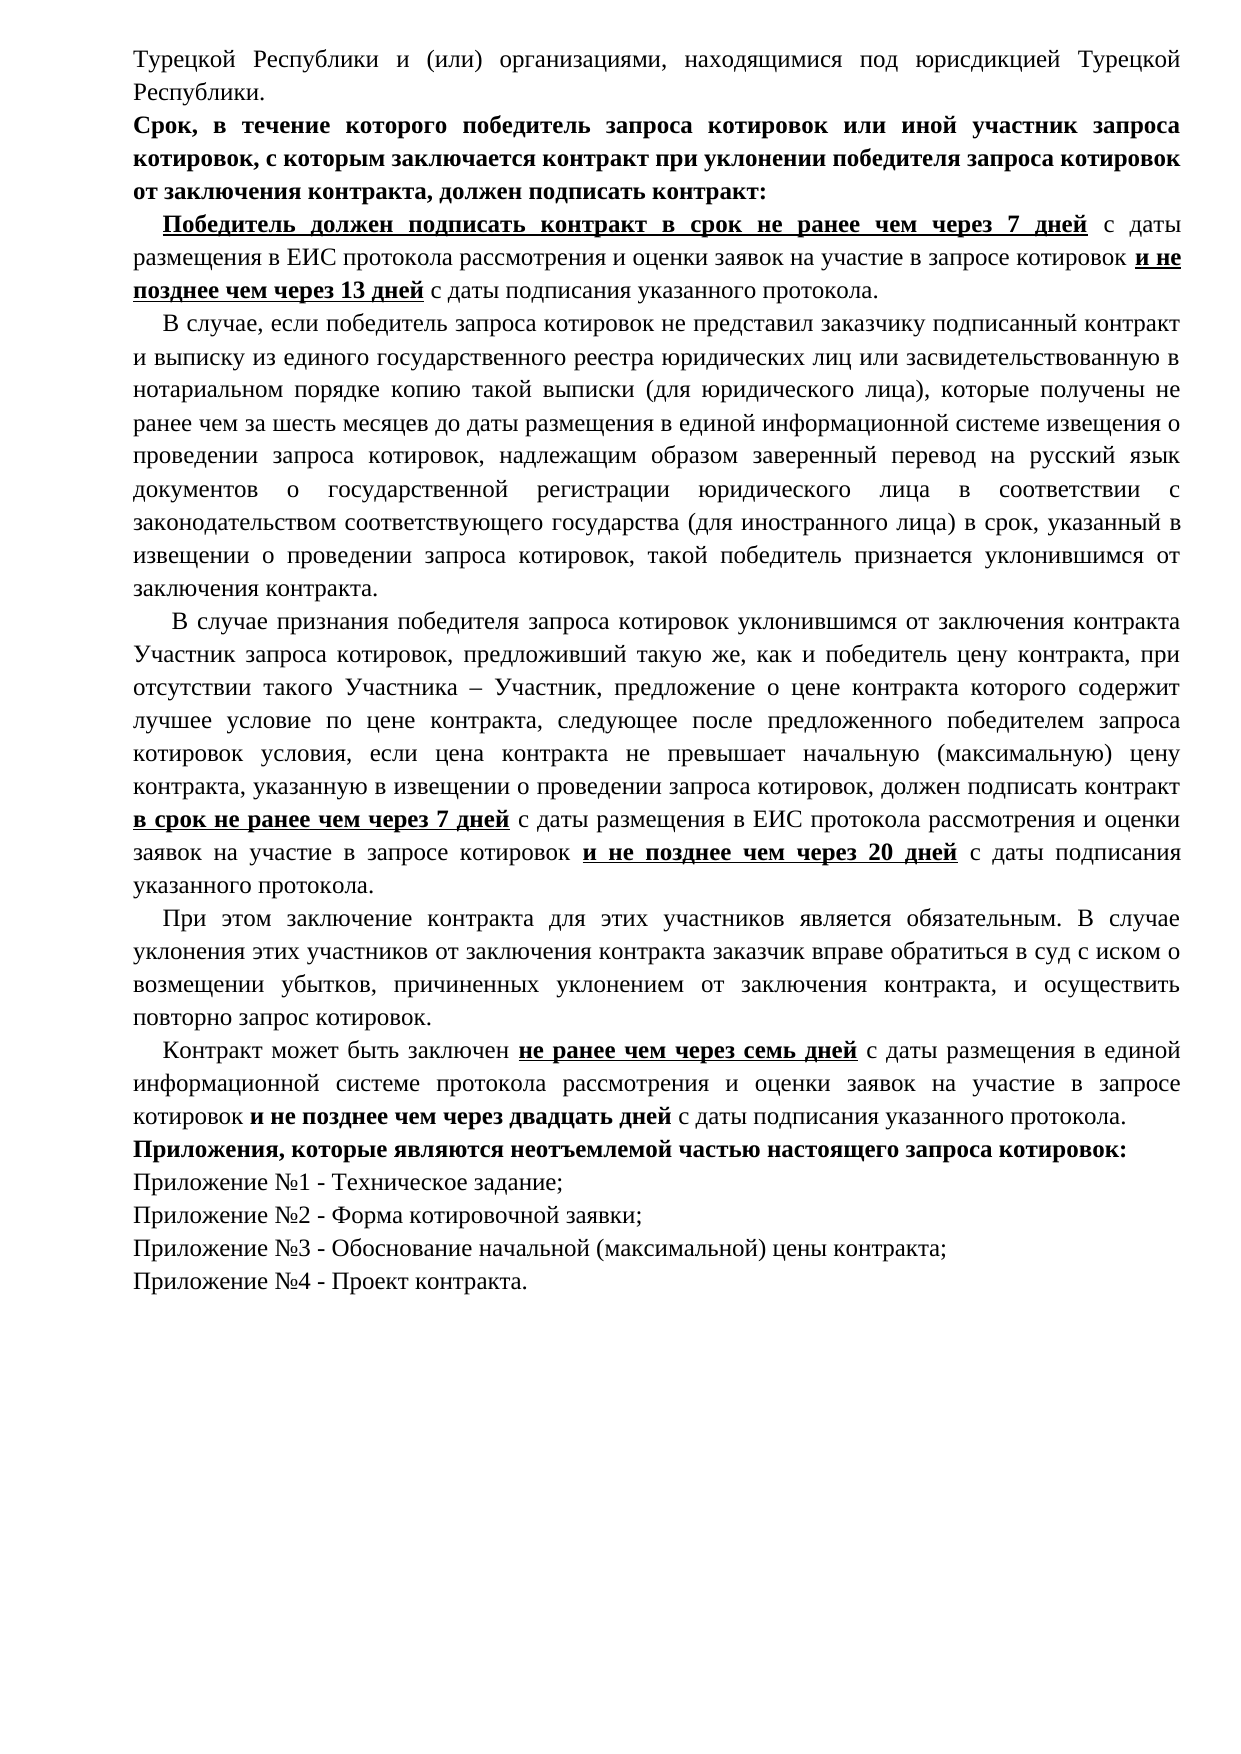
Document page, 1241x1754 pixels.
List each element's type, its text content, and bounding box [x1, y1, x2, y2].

text Контракт может быть заключен не ранее чем через семь дней с даты размещения в единой информационной системе протокола рассмотрения и оценки заявок на участие в запросе котировок и не позднее чем через двадцать дней с даты подписания указанного протокола. [133, 1035, 1181, 1130]
text Приложение №4 - Проект контракта. [133, 1266, 1181, 1295]
text Срок, в течение которого победитель запроса котировок или иной участник запроса котировок, с которым заключается контракт при уклонении победителя запроса котировок от заключения контракта, должен подписать контракт: [133, 110, 1181, 205]
text Приложение №1 - Техническое задание; [133, 1167, 1181, 1196]
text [133, 44, 1181, 106]
text Победитель должен подписать контракт в срок не ранее чем через 7 дней с даты размещения в ЕИС протокола рассмотрения и оценки заявок на участие в запросе котировок и не позднее чем через 13 дней с даты подписания указанного протокола. [133, 209, 1181, 304]
text Приложения, которые являются неотъемлемой частью настоящего запроса котировок: [133, 1134, 1181, 1163]
text При этом заключение контракта для этих участников является обязательным. В случае уклонения этих участников от заключения контракта заказчик вправе обратиться в суд с иском о возмещении убытков, причиненных уклонением от заключения контракта, и осуществить повторно запрос котировок. [133, 903, 1181, 1031]
text Приложение №3 - Обоснование начальной (максимальной) цены контракта; [133, 1233, 1181, 1262]
text В случае, если победитель запроса котировок не представил заказчику подписанный контракт и выписку из единого государственного реестра юридических лиц или засвидетельствованную в нотариальном порядке копию такой выписки (для юридического лица), которые получены не ранее чем за шесть месяцев до даты размещения в единой информационной системе извещения о проведении запроса котировок, надлежащим образом заверенный перевод на русский язык документов о государственной регистрации юридического лица в соответствии с законодательством соответствующего государства (для иностранного лица) в срок, указанный в извещении о проведении запроса котировок, такой победитель признается уклонившимся от заключения контракта. [133, 308, 1181, 601]
text В случае признания победителя запроса котировок уклонившимся от заключения контракта Участник запроса котировок, предложивший такую же, как и победитель цену контракта, при отсутствии такого Участника – Участник, предложение о цене контракта которого содержит лучшее условие по цене контракта, следующее после предложенного победителем запроса котировок условия, если цена контракта не превышает начальную (максимальную) цену контракта, указанную в извещении о проведении запроса котировок, должен подписать контракт в срок не ранее чем через 7 дней с даты размещения в ЕИС протокола рассмотрения и оценки заявок на участие в запросе котировок и не позднее чем через 20 дней с даты подписания указанного протокола. [133, 606, 1181, 899]
text Приложение №2 - Форма котировочной заявки; [133, 1200, 1181, 1229]
